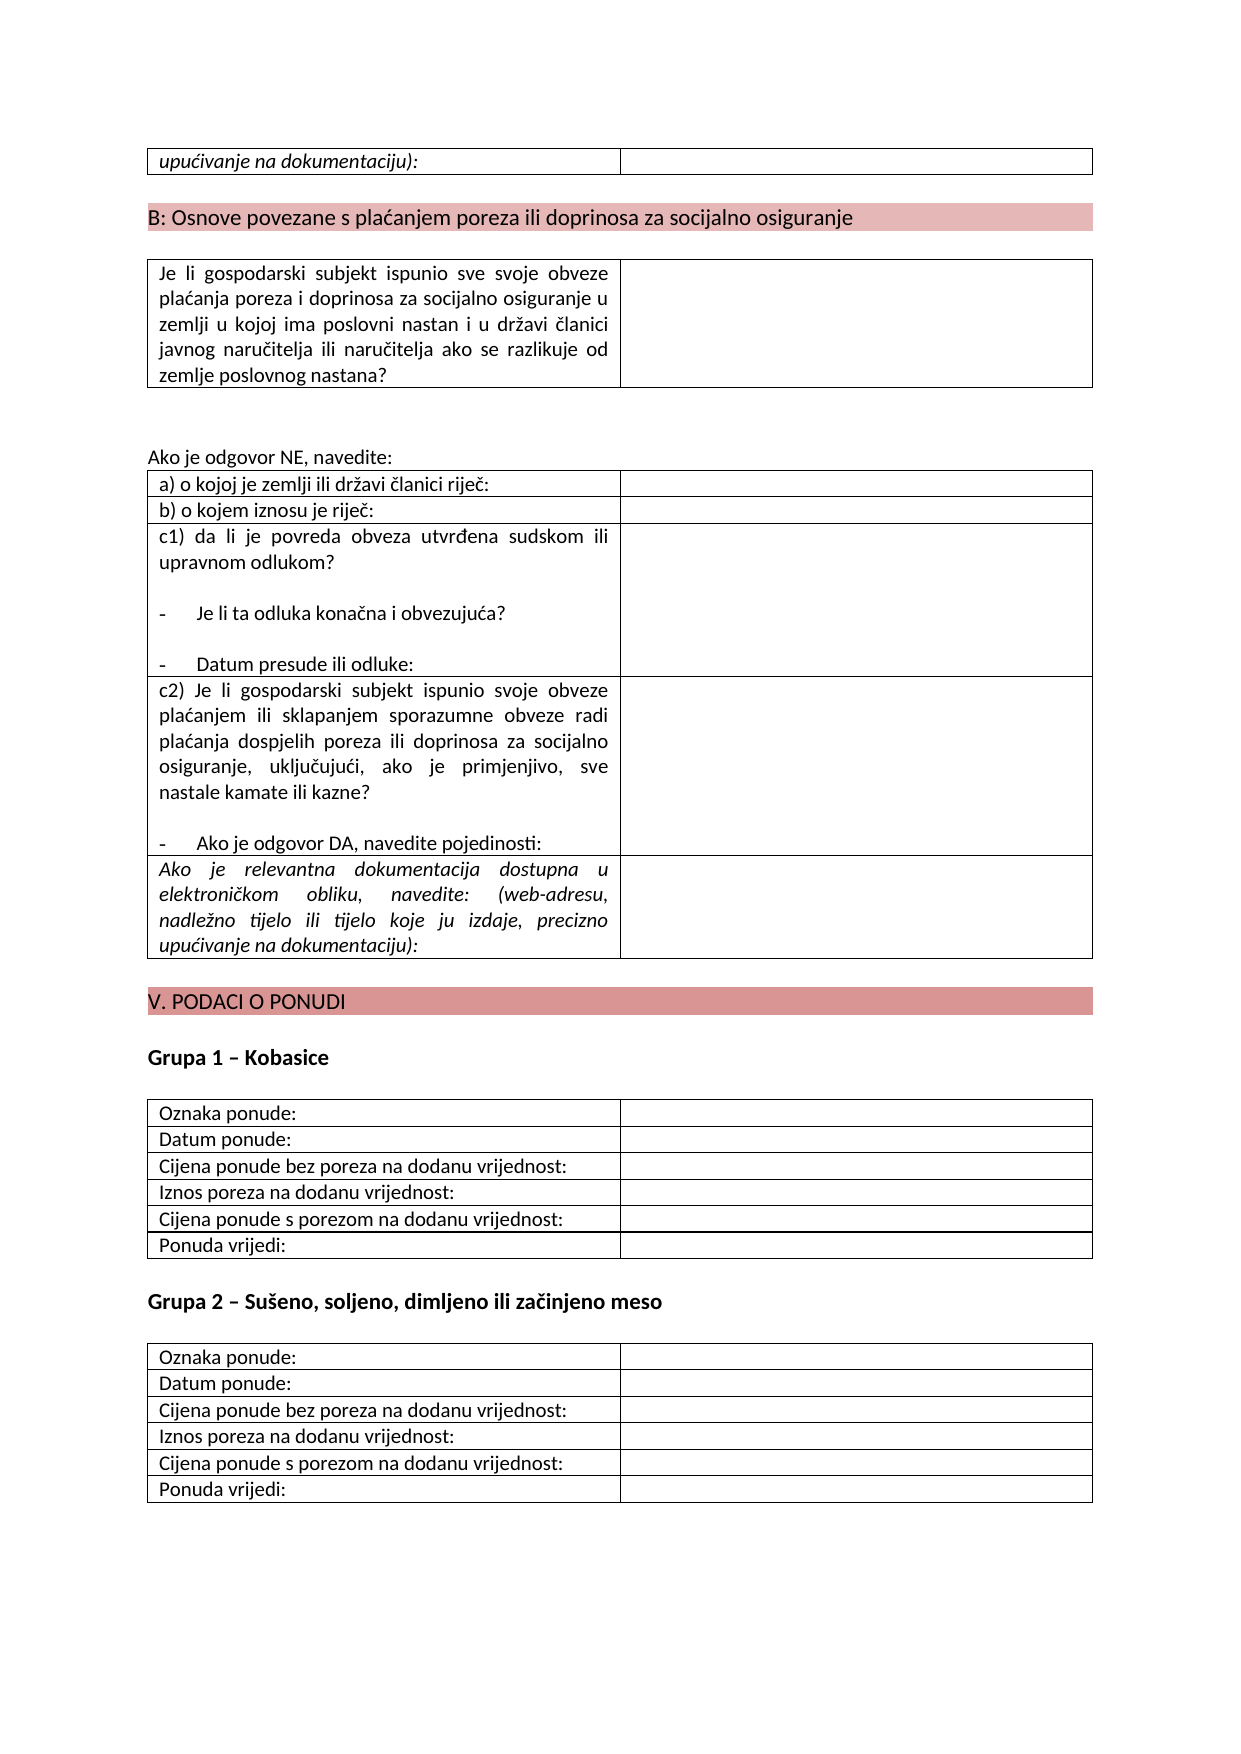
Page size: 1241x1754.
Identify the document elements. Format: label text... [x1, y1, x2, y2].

table_cell b) o kojem iznosu je riječ: [148, 497, 620, 523]
table_cell Datum ponude: [148, 1370, 620, 1396]
table_cell [621, 1450, 1092, 1475]
table_cell Ponuda vrijedi: [148, 1476, 620, 1502]
table_header [621, 260, 1092, 387]
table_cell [148, 1450, 620, 1475]
table_cell Cijena ponude bez poreza na dodanu vrijednost: [148, 1153, 620, 1178]
table_cell [621, 1370, 1092, 1396]
table_header Oznaka ponude: [148, 1100, 620, 1126]
text B: Osnove povezane s plaćanjem poreza ili doprinosa za socijalno osiguranje [148, 203, 1093, 231]
table_cell [621, 497, 1092, 523]
table_cell [621, 856, 1092, 958]
table_cell [621, 1233, 1092, 1258]
text Grupa 1 – Kobasice [148, 1043, 1093, 1071]
text Grupa 2 – Sušeno, soljeno, dimljeno ili začinjeno meso [148, 1287, 1093, 1315]
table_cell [148, 149, 620, 174]
table_header Je li gospodarski subjekt ispunio sve svoje obveze plaćanja poreza i doprinosa za socijalno osiguranje u zemlji u kojoj ima poslovni nastan i u državi članici javnog naručitelja ili naručitelja ako se razlikuje od zemlje poslovnog nastana? [148, 260, 620, 387]
table_cell [621, 1206, 1092, 1231]
table_cell [621, 1397, 1092, 1422]
table_cell [621, 149, 1092, 174]
table_cell [621, 677, 1092, 855]
table_header Oznaka ponude: [148, 1344, 620, 1369]
table_cell [621, 1127, 1092, 1152]
table_cell Ponuda vrijedi: [148, 1233, 620, 1258]
text Ako je odgovor NE, navedite: [148, 444, 1093, 470]
table_header [621, 1100, 1092, 1126]
text V. PODACI O PONUDI [148, 987, 1093, 1015]
table_cell [621, 1476, 1092, 1502]
table_header [621, 471, 1092, 496]
table_cell [621, 1180, 1092, 1205]
table_cell Cijena ponude s porezom na dodanu vrijednost: [148, 1206, 620, 1231]
table_cell Iznos poreza na dodanu vrijednost: [148, 1180, 620, 1205]
table_cell Iznos poreza na dodanu vrijednost: [148, 1423, 620, 1449]
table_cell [148, 1397, 620, 1422]
table_cell [621, 524, 1092, 676]
table_cell [621, 1153, 1092, 1178]
table_cell [621, 1423, 1092, 1449]
table_header a) o kojoj je zemlji ili državi članici riječ: [148, 471, 620, 496]
table_cell c2) Je li gospodarski subjekt ispunio svoje obveze plaćanjem ili sklapanjem sporazumne obveze radi plaćanja dospjelih poreza ili doprinosa za socijalno osiguranje, uključujući, ako je primjenjivo, sve nastale kamate ili kazne? Ako je odgovor DA, navedite pojedinosti: [148, 677, 620, 855]
table_cell Datum ponude: [148, 1127, 620, 1152]
table_header [621, 1344, 1092, 1369]
table_cell c1) da li je povreda obveza utvrđena sudskom ili upravnom odlukom? Je li ta odluka konačna i obvezujuća? Datum presude ili odluke: [148, 524, 620, 676]
